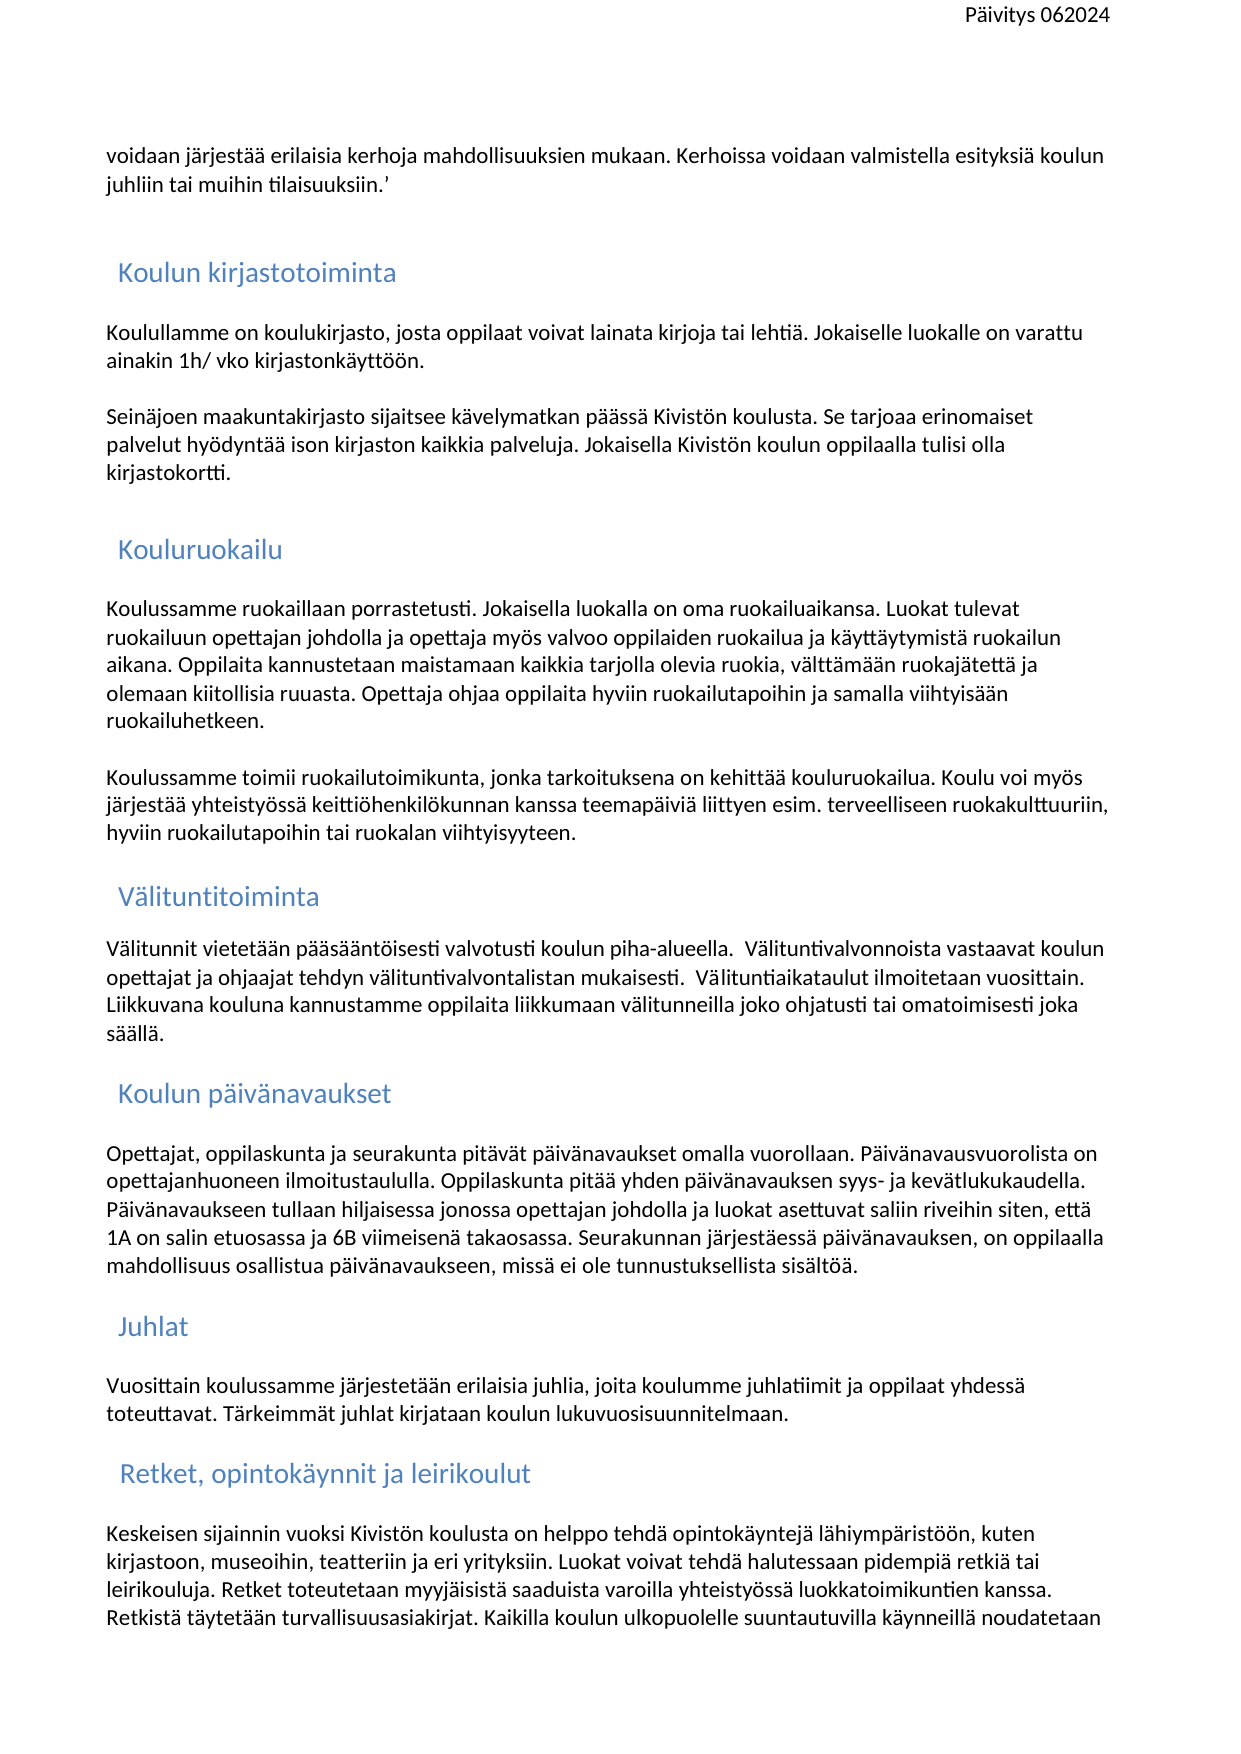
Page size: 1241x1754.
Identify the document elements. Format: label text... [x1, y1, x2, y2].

text Vuosittain koulussamme järjestetään erilaisia juhlia, joita koulumme juhlatiimit ja oppilaat yhdessä toteuttavat. Tärkeimmät juhlat kirjataan koulun lukuvuosisuunnitelmaan. [106, 1371, 1037, 1427]
text Seinäjoen maakuntakirjasto sijaitsee kävelymatkan päässä Kivistön koulusta. Se tarjoaa erinomaiset palvelut hyödyntää ison kirjaston kaikkia palveluja. Jokaisella Kivistön koulun oppilaalla tulisi olla kirjastokortti. [106, 402, 1037, 486]
subtitle Kouluruokailu [118, 531, 1128, 567]
text Koulussamme ruokaillaan porrastetusti. Jokaisella luokalla on oma ruokailuaikansa. Luokat tulevat ruokailuun opettajan johdolla ja opettaja myös valvoo oppilaiden ruokailua ja käyttäytymistä ruokailun aikana. Oppilaita kannustetaan maistamaan kaikkia tarjolla olevia ruokia, välttämään ruokajätettä ja olemaan kiitollisia ruuasta. Opettaja ohjaa oppilaita hyviin ruokailutapoihin ja samalla viihtyisään ruokailuhetkeen. [106, 594, 1115, 735]
subtitle Juhlat [118, 1308, 1128, 1343]
text Koulussamme toimii ruokailutoimikunta, jonka tarkoituksena on kehittää kouluruokailua. Koulu voi myös järjestää yhteistyössä keittiöhenkilökunnan kanssa teemapäiviä liittyen esim. terveelliseen ruokakulttuuriin, hyviin ruokailutapoihin tai ruokalan viihtyisyyteen. [106, 763, 1114, 846]
subtitle Retket, opintokäynnit ja leirikoulut [106, 1456, 1128, 1491]
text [106, 1519, 1106, 1631]
subtitle Välituntitoiminta [118, 878, 1128, 914]
subtitle Koulun kirjastotoiminta [118, 254, 1128, 290]
subtitle Koulun päivänavaukset [118, 1076, 1128, 1111]
text Koulullamme on koulukirjasto, josta oppilaat voivat lainata kirjoja tai lehtiä. Jokaiselle luokalle on varattu ainakin 1h/ vko kirjastonkäyttöön. [106, 318, 1087, 374]
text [106, 142, 1108, 198]
text Opettajat, oppilaskunta ja seurakunta pitävät päivänavaukset omalla vuorollaan. Päivänavausvuorolista on opettajanhuoneen ilmoitustaululla. Oppilaskunta pitää yhden päivänavauksen syys- ja kevätlukukaudella. Päivänavaukseen tullaan hiljaisessa jonossa opettajan johdolla ja luokat asettuvat saliin riveihin siten, että 1A on salin etuosassa ja 6B viimeisenä takaosassa. Seurakunnan järjestäessä päivänavauksen, on oppilaalla mahdollisuus osallistua päivänavaukseen, missä ei ole tunnustuksellista sisältöä. [106, 1139, 1109, 1279]
text Välitunnit vietetään pääsääntöisesti valvotusti koulun piha-alueella. Välituntivalvonnoista vastaavat koulun opettajat ja ohjaajat tehdyn välituntivalvontalistan mukaisesti. Välituntiaikataulut ilmoitetaan vuosittain. Liikkuvana kouluna kannustamme oppilaita liikkumaan välitunneilla joko ohjatusti tai omatoimisesti joka säällä. [106, 934, 1128, 1047]
